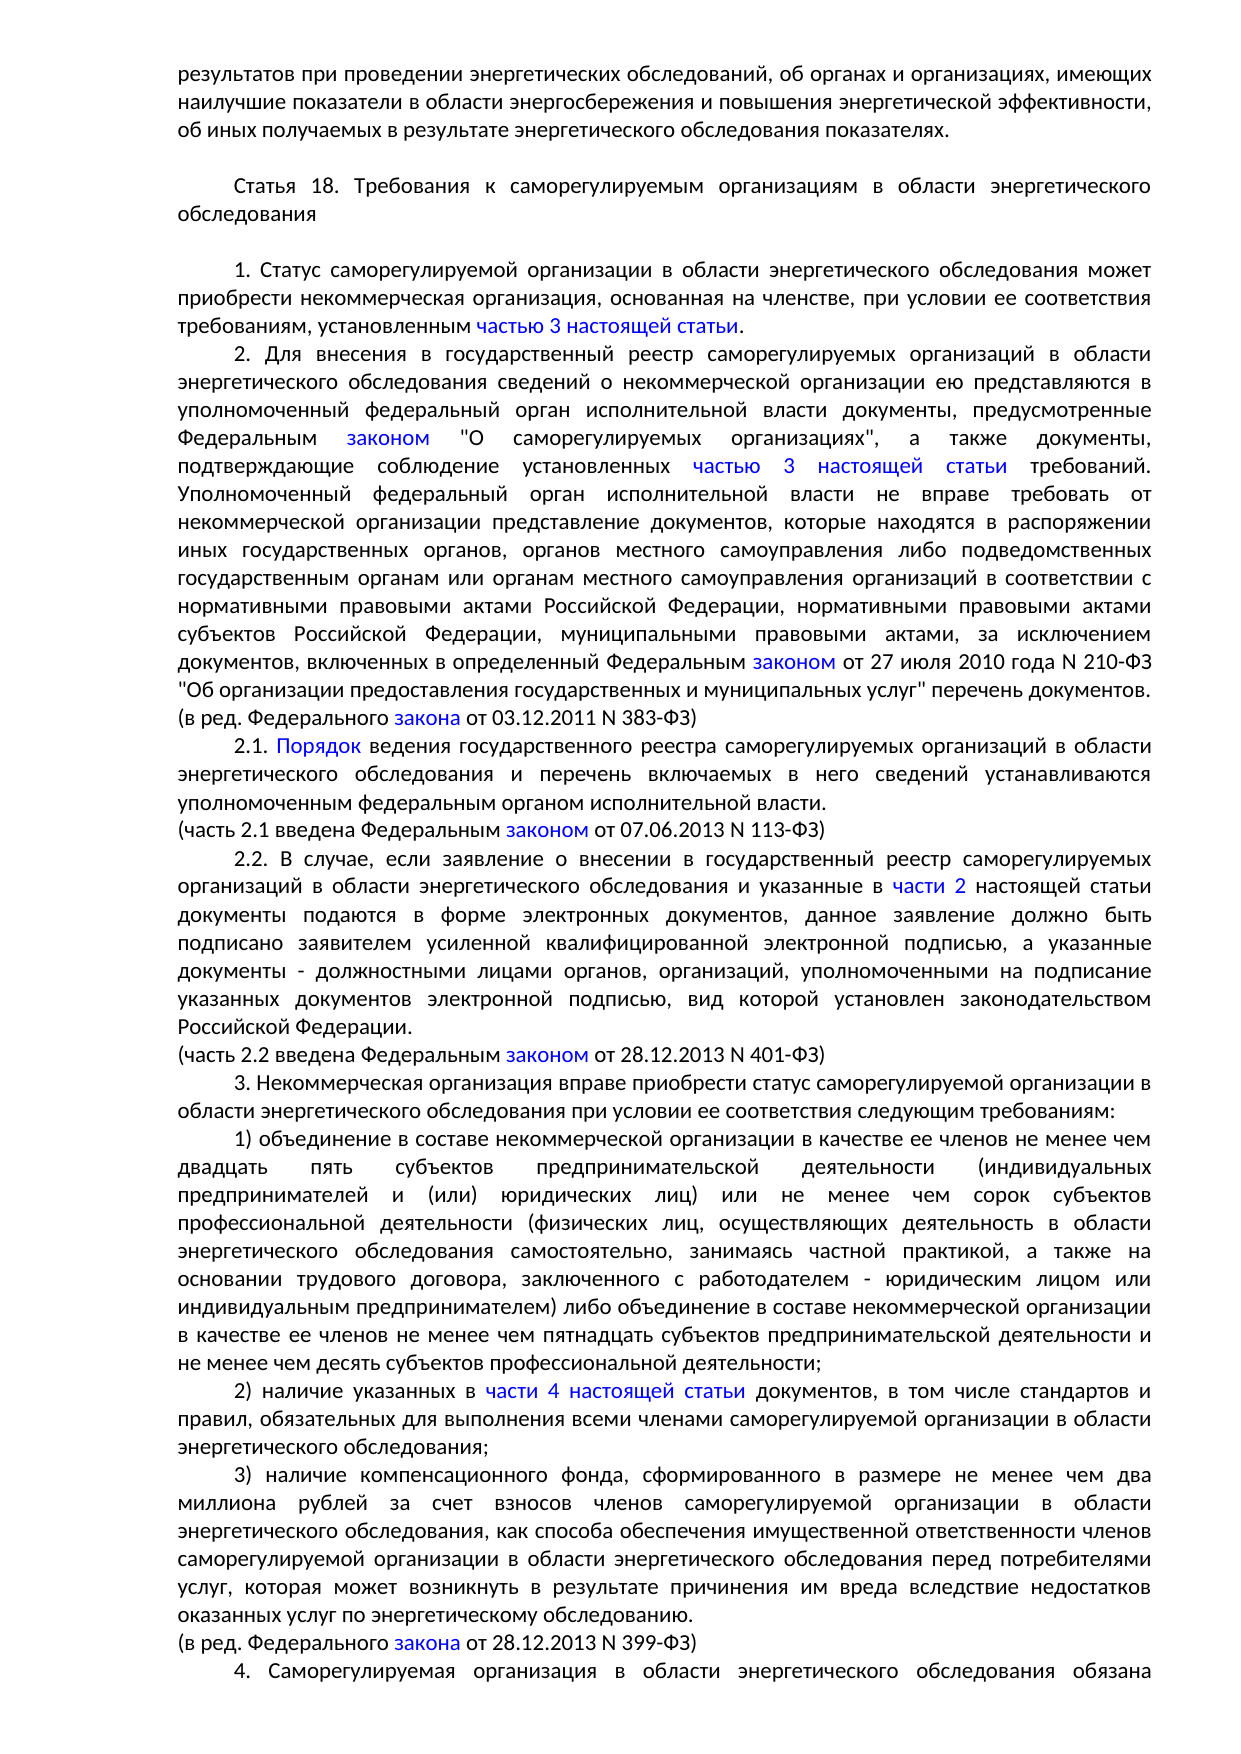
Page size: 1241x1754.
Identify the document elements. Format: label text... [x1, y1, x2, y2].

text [177, 1656, 1152, 1684]
text 1. Статус саморегулируемой организации в области энергетического обследования может приобрести некоммерческая организация, основанная на членстве, при условии ее соответствия требованиям, установленным частью 3 настоящей статьи. [177, 255, 1152, 339]
text (в ред. Федерального закона от 03.12.2011 N 383-ФЗ) [177, 703, 1152, 732]
text 2) наличие указанных в части 4 настоящей статьи документов, в том числе стандартов и правил, обязательных для выполнения всеми членами саморегулируемой организации в области энергетического обследования; [177, 1376, 1152, 1460]
text Статья 18. Требования к саморегулируемым организациям в области энергетического обследования [177, 171, 1152, 227]
text (часть 2.2 введена Федеральным законом от 28.12.2013 N 401-ФЗ) [177, 1040, 1152, 1068]
text (часть 2.1 введена Федеральным законом от 07.06.2013 N 113-ФЗ) [177, 816, 1152, 844]
text 3) наличие компенсационного фонда, сформированного в размере не менее чем два миллиона рублей за счет взносов членов саморегулируемой организации в области энергетического обследования, как способа обеспечения имущественной ответственности членов саморегулируемой организации в области энергетического обследования перед потребителями услуг, которая может возникнуть в результате причинения им вреда вследствие недостатков оказанных услуг по энергетическому обследованию. [177, 1460, 1152, 1628]
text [177, 59, 1152, 143]
text 3. Некоммерческая организация вправе приобрести статус саморегулируемой организации в области энергетического обследования при условии ее соответствия следующим требованиям: [177, 1068, 1152, 1124]
text 2. Для внесения в государственный реестр саморегулируемых организаций в области энергетического обследования сведений о некоммерческой организации ею представляются в уполномоченный федеральный орган исполнительной власти документы, предусмотренные Федеральным законом "О саморегулируемых организациях", а также документы, подтверждающие соблюдение установленных частью 3 настоящей статьи требований. Уполномоченный федеральный орган исполнительной власти не вправе требовать от некоммерческой организации представление документов, которые находятся в распоряжении иных государственных органов, органов местного самоуправления либо подведомственных государственным органам или органам местного самоуправления организаций в соответствии с нормативными правовыми актами Российской Федерации, нормативными правовыми актами субъектов Российской Федерации, муниципальными правовыми актами, за исключением документов, включенных в определенный Федеральным законом от 27 июля 2010 года N 210-ФЗ "Об организации предоставления государственных и муниципальных услуг" перечень документов. [177, 339, 1152, 703]
text (в ред. Федерального закона от 28.12.2013 N 399-ФЗ) [177, 1628, 1152, 1656]
text 2.2. В случае, если заявление о внесении в государственный реестр саморегулируемых организаций в области энергетического обследования и указанные в части 2 настоящей статьи документы подаются в форме электронных документов, данное заявление должно быть подписано заявителем усиленной квалифицированной электронной подписью, а указанные документы - должностными лицами органов, организаций, уполномоченными на подписание указанных документов электронной подписью, вид которой установлен законодательством Российской Федерации. [177, 844, 1152, 1040]
text 2.1. Порядок ведения государственного реестра саморегулируемых организаций в области энергетического обследования и перечень включаемых в него сведений устанавливаются уполномоченным федеральным органом исполнительной власти. [177, 732, 1152, 816]
text 1) объединение в составе некоммерческой организации в качестве ее членов не менее чем двадцать пять субъектов предпринимательской деятельности (индивидуальных предпринимателей и (или) юридических лиц) или не менее чем сорок субъектов профессиональной деятельности (физических лиц, осуществляющих деятельность в области энергетического обследования самостоятельно, занимаясь частной практикой, а также на основании трудового договора, заключенного с работодателем - юридическим лицом или индивидуальным предпринимателем) либо объединение в составе некоммерческой организации в качестве ее членов не менее чем пятнадцать субъектов предпринимательской деятельности и не менее чем десять субъектов профессиональной деятельности; [177, 1124, 1152, 1376]
